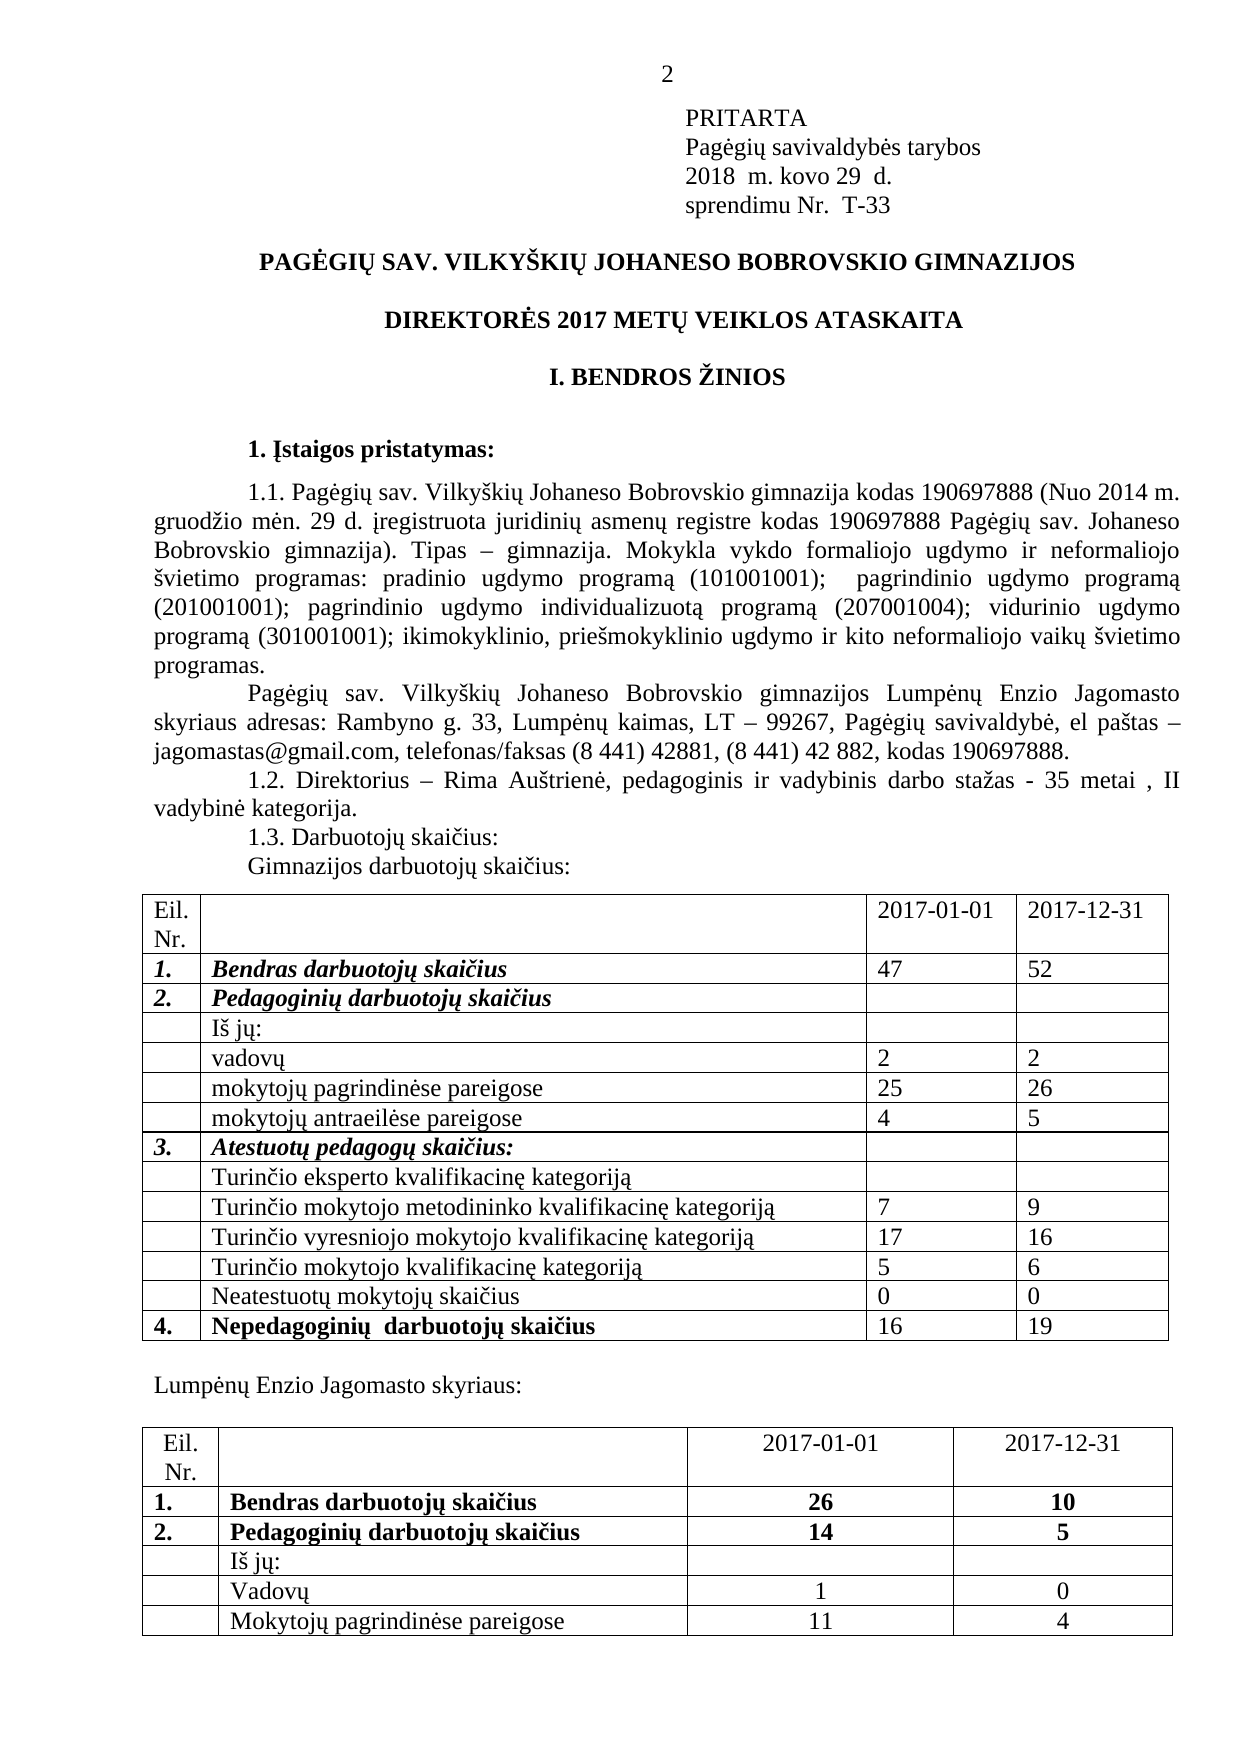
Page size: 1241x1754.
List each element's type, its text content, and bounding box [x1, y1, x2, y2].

table_cell 19 [1017, 1311, 1168, 1340]
text 1.2. Direktorius – Rima Auštrienė, pedagoginis ir vadybinis darbo stažas - 35 metai , II vadybinė kategorija. [153, 765, 1181, 822]
table_cell 4 [954, 1606, 1172, 1635]
table_header 2017-01-01 [688, 1428, 953, 1486]
table_cell [867, 1162, 1016, 1191]
table_cell Turinčio mokytojo kvalifikacinę kategoriją [201, 1252, 866, 1280]
table_cell 5 [954, 1517, 1172, 1545]
table_cell [143, 1281, 200, 1310]
table_cell Turinčio eksperto kvalifikacinę kategoriją [201, 1162, 866, 1191]
table_cell [143, 1013, 200, 1042]
table_cell 47 [867, 954, 1016, 982]
table_cell [143, 1043, 200, 1072]
text DIREKTORĖS 2017 metų veiklos ataskaita [153, 305, 1181, 333]
text Lumpėnų Enzio Jagomasto skyriaus: [153, 1370, 1181, 1398]
table_cell 1 [688, 1576, 953, 1605]
table_cell [1017, 1162, 1168, 1191]
table_cell Mokytojų pagrindinėse pareigose [219, 1606, 687, 1635]
text PRITARTA [685, 103, 1181, 132]
table_cell Iš jų: [201, 1013, 866, 1042]
table_cell 16 [1017, 1222, 1168, 1251]
table_cell [143, 1103, 200, 1131]
table_cell Atestuotų pedagogų skaičius: [201, 1133, 866, 1161]
table_cell 1. [143, 1487, 218, 1516]
table_cell 0 [954, 1576, 1172, 1605]
table_cell Turinčio mokytojo metodininko kvalifikacinę kategoriją [201, 1192, 866, 1221]
table_cell Iš jų: [219, 1546, 687, 1575]
table_cell 0 [867, 1281, 1016, 1310]
text sprendimu Nr. T-33 [685, 190, 1181, 218]
table_cell [143, 1192, 200, 1221]
table_cell mokytojų pagrindinėse pareigose [201, 1073, 866, 1102]
table_cell Turinčio vyresniojo mokytojo kvalifikacinę kategoriją [201, 1222, 866, 1251]
table_cell [867, 1013, 1016, 1042]
table_cell 1. [143, 954, 200, 982]
text 1.1. Pagėgių sav. Vilkyškių Johaneso Bobrovskio gimnazija kodas 190697888 (Nuo 2014 m. gruodžio mėn. 29 d. įregistruota juridinių asmenų registre kodas 190697888 Pagėgių sav. Johaneso Bobrovskio gimnazija). Tipas – gimnazija. Mokykla vykdo formaliojo ugdymo ir neformaliojo švietimo programas: pradinio ugdymo programą (101001001); pagrindinio ugdymo programą (201001001); pagrindinio ugdymo individualizuotą programą (207001004); vidurinio ugdymo programą (301001001); ikimokyklinio, priešmokyklinio ugdymo ir kito neformaliojo vaikų švietimo programas. [153, 477, 1181, 678]
table_cell 16 [867, 1311, 1016, 1340]
table_cell Pedagoginių darbuotojų skaičius [219, 1517, 687, 1545]
table_cell [867, 1133, 1016, 1161]
text PAGĖGIŲ SAV. VILKYŠKIŲ JOHANESO BOBROVSKIO GIMNAZIJOS [153, 247, 1181, 276]
table_cell [143, 1162, 200, 1191]
table_cell [1017, 1133, 1168, 1161]
table_cell [143, 1546, 218, 1575]
table_cell 11 [688, 1606, 953, 1635]
table_header [219, 1428, 687, 1486]
text I. BENDROS ŽINIOS [153, 362, 1181, 391]
table_cell 2. [143, 1517, 218, 1545]
table_cell 2 [867, 1043, 1016, 1072]
table_cell [1017, 1013, 1168, 1042]
table_cell 4 [867, 1103, 1016, 1131]
text 2018 m. kovo 29 d. [685, 161, 1181, 190]
table_cell 25 [867, 1073, 1016, 1102]
table_cell 4. [143, 1311, 200, 1340]
table_cell 10 [954, 1487, 1172, 1516]
table_cell [688, 1546, 953, 1575]
table_cell [143, 1576, 218, 1605]
table_cell [143, 1222, 200, 1251]
table_header 2017-01-01 [867, 895, 1016, 953]
table_cell 0 [1017, 1281, 1168, 1310]
table_cell [954, 1546, 1172, 1575]
text Pagėgių sav. Vilkyškių Johaneso Bobrovskio gimnazijos Lumpėnų Enzio Jagomasto skyriaus adresas: Rambyno g. 33, Lumpėnų kaimas, LT – 99267, Pagėgių savivaldybė, el paštas – jagomastas@gmail.com, telefonas/faksas (8 441) 42881, (8 441) 42 882, kodas 190697888. [153, 678, 1181, 765]
table_cell Bendras darbuotojų skaičius [201, 954, 866, 982]
table_header 2017-12-31 [1017, 895, 1168, 953]
table_cell 6 [1017, 1252, 1168, 1280]
table_header 2017-12-31 [954, 1428, 1172, 1486]
table_cell 2. [143, 984, 200, 1012]
table_header Eil. Nr. [143, 1428, 218, 1486]
table_cell Pedagoginių darbuotojų skaičius [201, 984, 866, 1012]
table_cell 5 [1017, 1103, 1168, 1131]
table_cell [143, 1073, 200, 1102]
text 1.3. Darbuotojų skaičius: [153, 822, 1181, 851]
table_cell 3. [143, 1133, 200, 1161]
table_cell 9 [1017, 1192, 1168, 1221]
table_cell vadovų [201, 1043, 866, 1072]
table_cell Neatestuotų mokytojų skaičius [201, 1281, 866, 1310]
table_cell 7 [867, 1192, 1016, 1221]
text Gimnazijos darbuotojų skaičius: [153, 851, 1181, 880]
table_cell 2 [1017, 1043, 1168, 1072]
table_cell [143, 1252, 200, 1280]
table_cell [1017, 984, 1168, 1012]
table_cell 17 [867, 1222, 1016, 1251]
table_cell mokytojų antraeilėse pareigose [201, 1103, 866, 1131]
table_header [201, 895, 866, 953]
text 1. Įstaigos pristatymas: [153, 434, 1181, 463]
table_header Eil. Nr. [143, 895, 200, 953]
table_cell Vadovų [219, 1576, 687, 1605]
table_cell [143, 1606, 218, 1635]
table_cell 26 [688, 1487, 953, 1516]
table_cell [867, 984, 1016, 1012]
table_cell 26 [1017, 1073, 1168, 1102]
table_cell 52 [1017, 954, 1168, 982]
table_cell Bendras darbuotojų skaičius [219, 1487, 687, 1516]
table_cell Nepedagoginių darbuotojų skaičius [201, 1311, 866, 1340]
table_cell 14 [688, 1517, 953, 1545]
text Pagėgių savivaldybės tarybos [685, 132, 1181, 161]
table_cell 5 [867, 1252, 1016, 1280]
